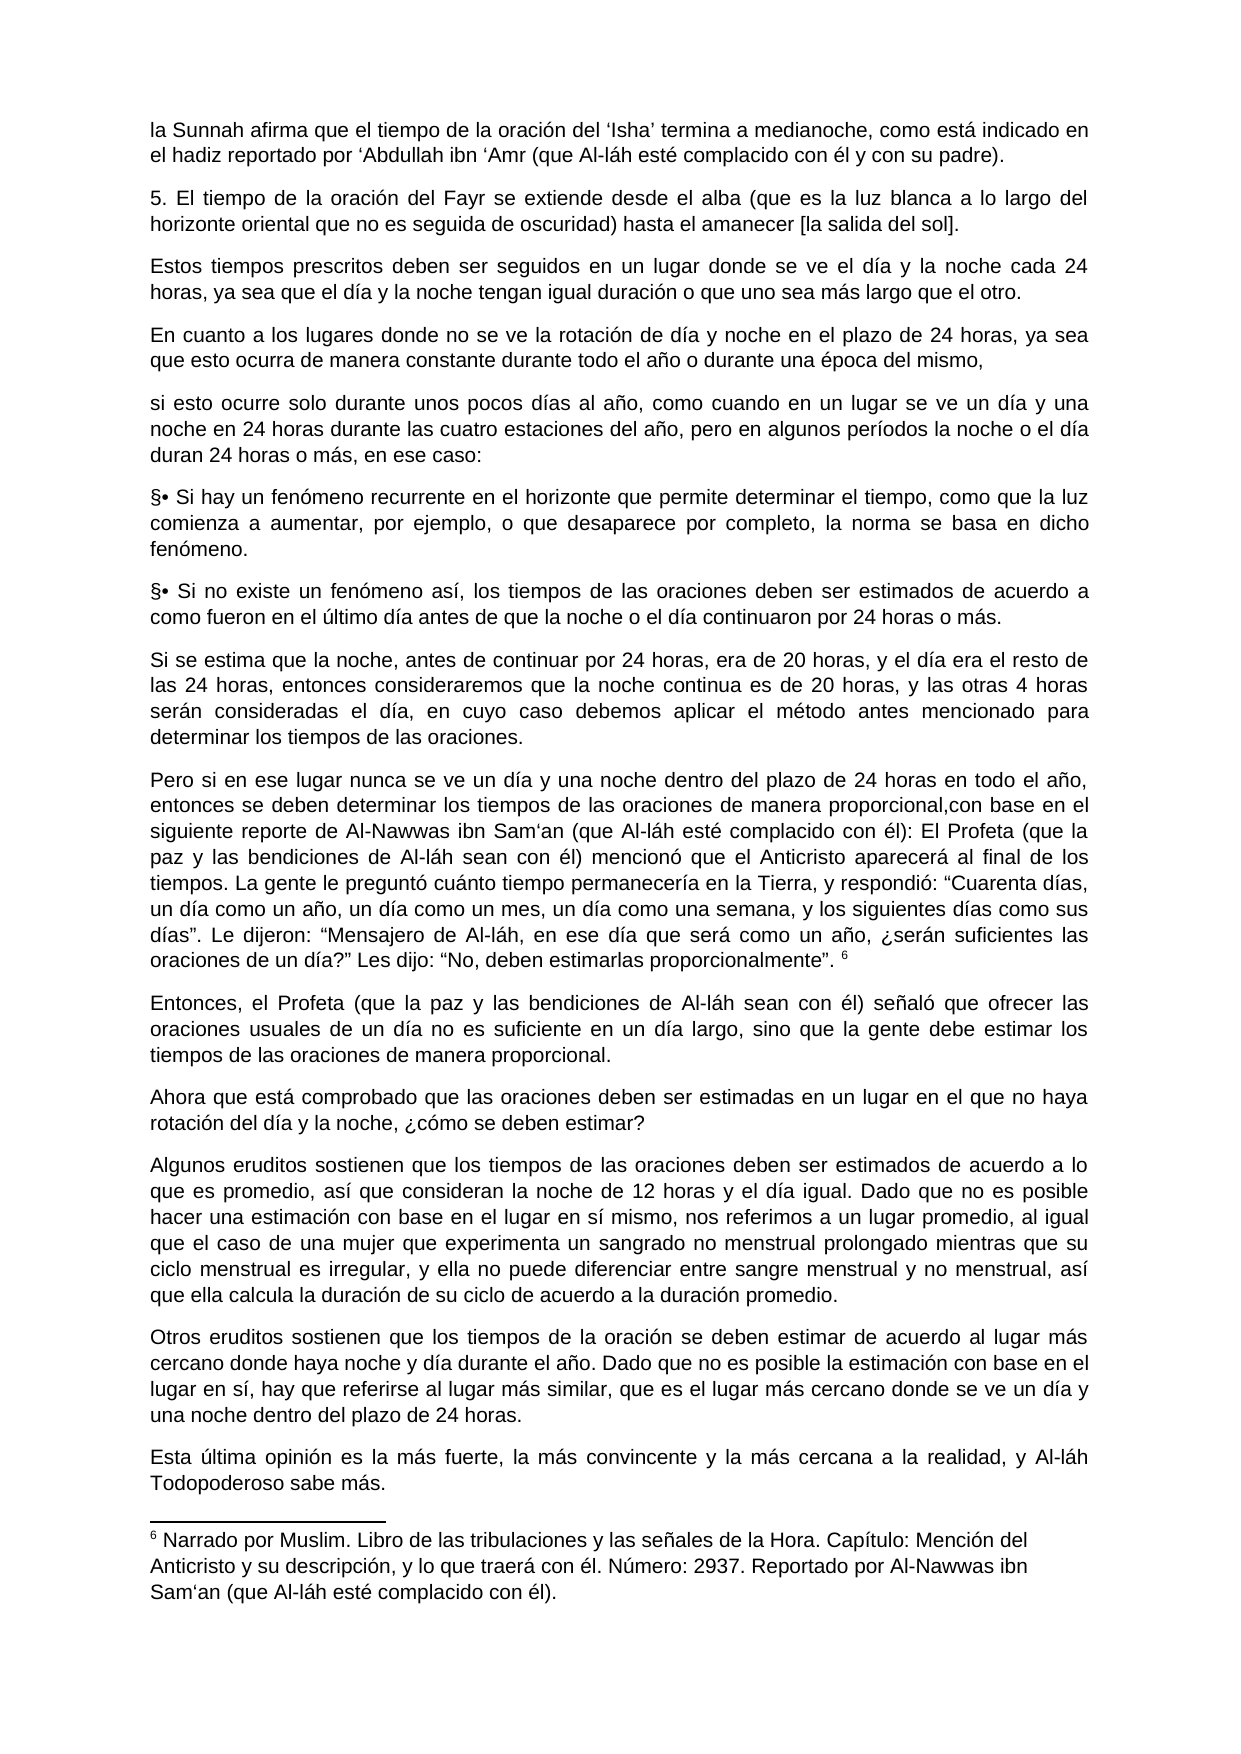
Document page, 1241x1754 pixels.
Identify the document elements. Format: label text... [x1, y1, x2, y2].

text Ahora que está comprobado que las oraciones deben ser estimadas en un lugar en el que no haya rotación del día y la noche, ¿cómo se deben estimar? [150, 1085, 1090, 1135]
text 5. El tiempo de la oración del Fayr se extiende desde el alba (que es la luz blanca a lo largo del horizonte oriental que no es seguida de oscuridad) hasta el amanecer [la salida del sol]. [150, 186, 1090, 236]
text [150, 117, 1090, 167]
text Pero si en ese lugar nunca se ve un día y una noche dentro del plazo de 24 horas en todo el año, entonces se deben determinar los tiempos de las oraciones de manera proporcional,con base en el siguiente reporte de Al-Nawwas ibn Sam‘an (que Al-láh esté complacido con él): El Profeta (que la paz y las bendiciones de Al-láh sean con él) mencionó que el Anticristo aparecerá al final de los tiempos. La gente le preguntó cuánto tiempo permanecería en la Tierra, y respondió: “Cuarenta días, un día como un año, un día como un mes, un día como una semana, y los siguientes días como sus días”. Le dijeron: “Mensajero de Al-láh, en ese día que será como un año, ¿serán suficientes las oraciones de un día?” Les dijo: “No, deben estimarlas proporcionalmente”. [150, 767, 1090, 972]
text si esto ocurre solo durante unos pocos días al año, como cuando en un lugar se ve un día y una noche en 24 horas durante las cuatro estaciones del año, pero en algunos períodos la noche o el día duran 24 horas o más, en ese caso: [150, 391, 1090, 466]
text Estos tiempos prescritos deben ser seguidos en un lugar donde se ve el día y la noche cada 24 horas, ya sea que el día y la noche tengan igual duración o que uno sea más largo que el otro. [150, 254, 1090, 304]
text En cuanto a los lugares donde no se ve la rotación de día y noche en el plazo de 24 horas, ya sea que esto ocurra de manera constante durante todo el año o durante una época del mismo, [150, 322, 1090, 372]
text Si se estima que la noche, antes de continuar por 24 horas, era de 20 horas, y el día era el resto de las 24 horas, entonces consideraremos que la noche continua es de 20 horas, y las otras 4 horas serán consideradas el día, en cuyo caso debemos aplicar el método antes mencionado para determinar los tiempos de las oraciones. [150, 647, 1090, 749]
text Otros eruditos sostienen que los tiempos de la oración se deben estimar de acuerdo al lugar más cercano donde haya noche y día durante el año. Dado que no es posible la estimación con base en el lugar en sí, hay que referirse al lugar más similar, que es el lugar más cercano donde se ve un día y una noche dentro del plazo de 24 horas. [150, 1325, 1090, 1426]
text Entonces, el Profeta (que la paz y las bendiciones de Al-láh sean con él) señaló que ofrecer las oraciones usuales de un día no es suficiente en un día largo, sino que la gente debe estimar los tiempos de las oraciones de manera proporcional. [150, 991, 1090, 1066]
text Esta última opinión es la más fuerte, la más convincente y la más cercana a la realidad, y Al-láh Todopoderoso sabe más. [150, 1445, 1090, 1495]
text Algunos eruditos sostienen que los tiempos de las oraciones deben ser estimados de acuerdo a lo que es promedio, así que consideran la noche de 12 horas y el día igual. Dado que no es posible hacer una estimación con base en el lugar en sí mismo, nos referimos a un lugar promedio, al igual que el caso de una mujer que experimenta un sangrado no menstrual prolongado mientras que su ciclo menstrual es irregular, y ella no puede diferenciar entre sangre menstrual y no menstrual, así que ella calcula la duración de su ciclo de acuerdo a la duración promedio. [150, 1153, 1090, 1306]
text §• Si no existe un fenómeno así, los tiempos de las oraciones deben ser estimados de acuerdo a como fueron en el último día antes de que la noche o el día continuaron por 24 horas o más. [150, 579, 1090, 629]
text §• Si hay un fenómeno recurrente en el horizonte que permite determinar el tiempo, como que la luz comienza a aumentar, por ejemplo, o que desaparece por completo, la norma se basa en dicho fenómeno. [150, 485, 1090, 561]
